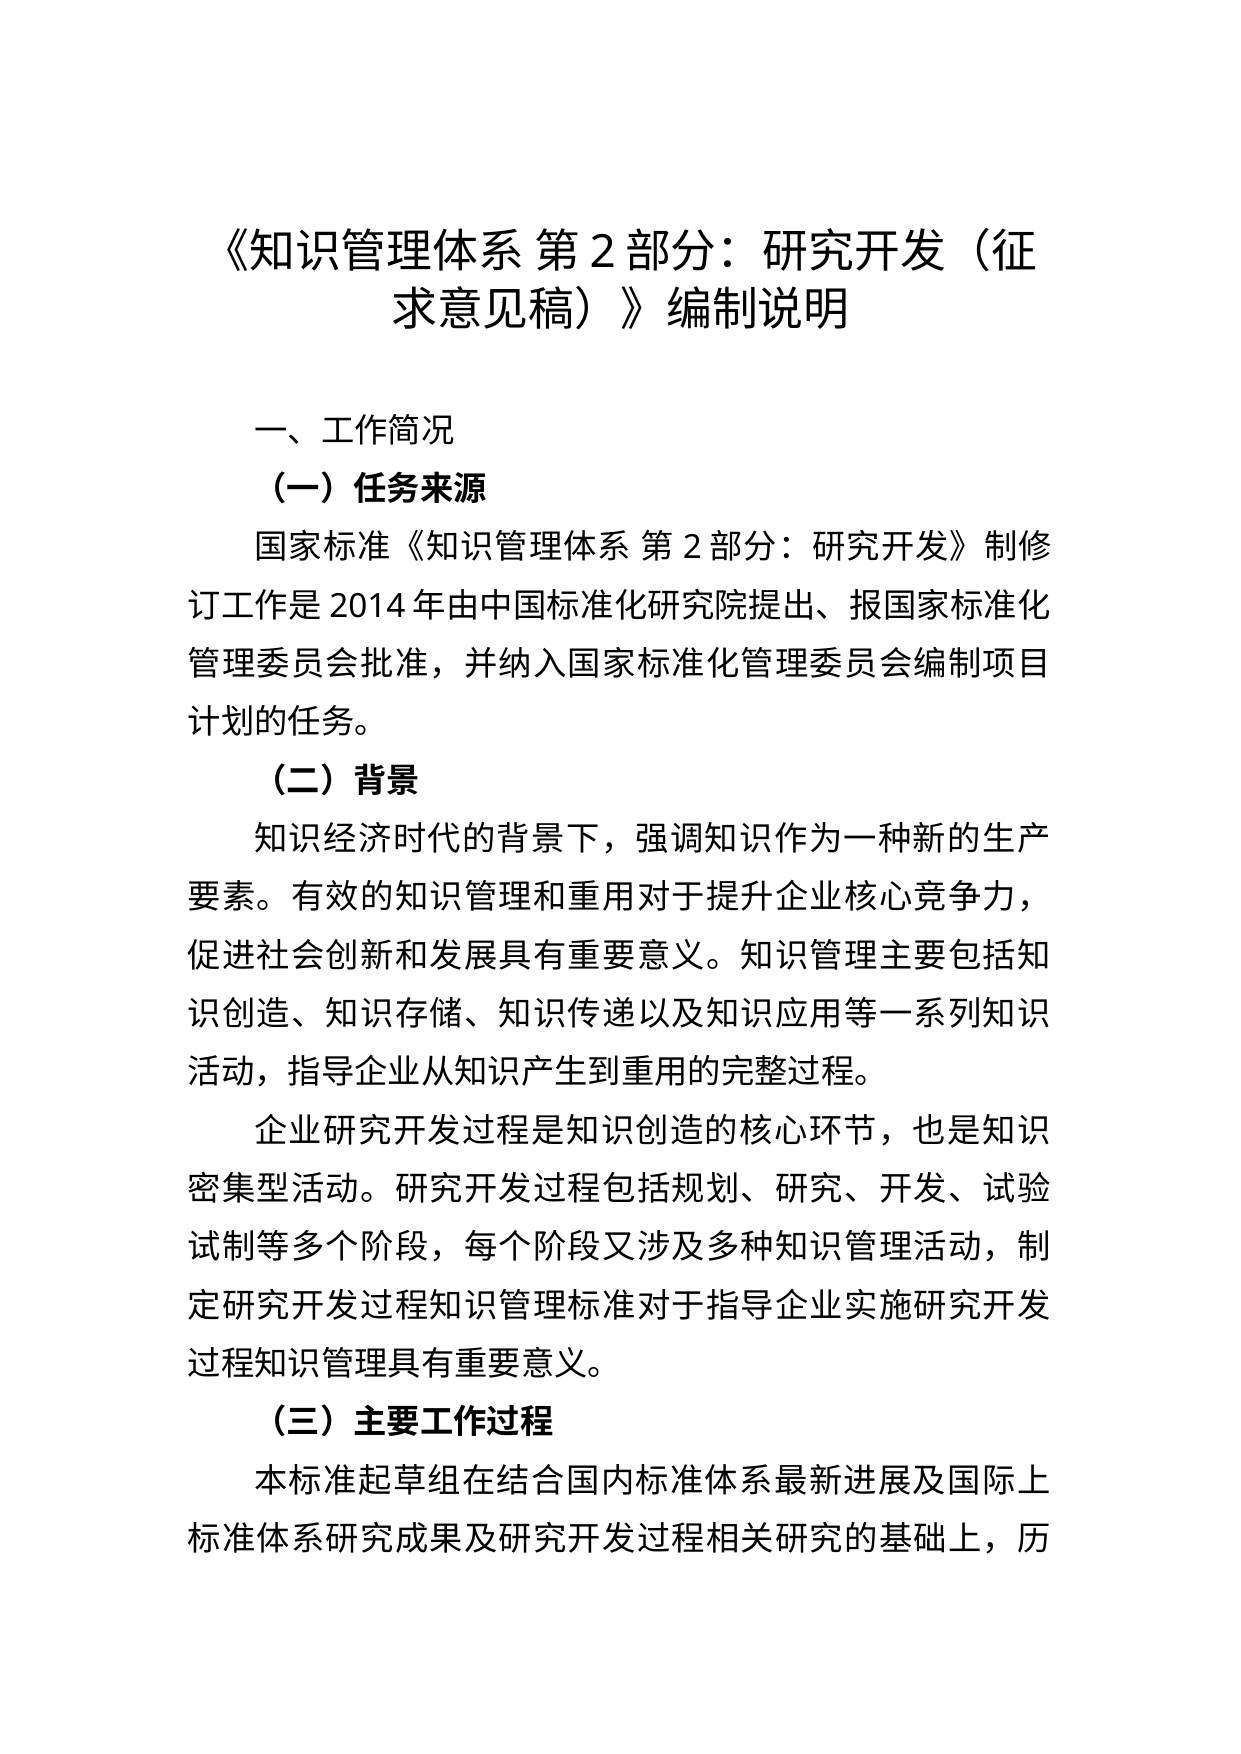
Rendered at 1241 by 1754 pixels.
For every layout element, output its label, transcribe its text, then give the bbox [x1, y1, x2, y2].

text 国家标准《知识管理体系 第2部分：研究开发》制修订工作是2014年由中国标准化研究院提出、报国家标准化管理委员会批准，并纳入国家标准化管理委员会编制项目计划的任务。 [187, 512, 1053, 745]
text （一）任务来源 [253, 454, 1053, 512]
text （三）主要工作过程 [253, 1387, 1053, 1445]
text 企业研究开发过程是知识创造的核心环节，也是知识密集型活动。研究开发过程包括规划、研究、开发、试验、试制等多个阶段，每个阶段又涉及多种知识管理活动，制定研究开发过程知识管理标准对于指导企业实施研究开发过程知识管理具有重要意义。 [187, 1095, 1053, 1387]
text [187, 1445, 1053, 1562]
list 一、工作简况 [187, 395, 1053, 454]
text 知识经济时代的背景下，强调知识作为一种新的生产要素。有效的知识管理和重用对于提升企业核心竞争力，促进社会创新和发展具有重要意义。知识管理主要包括知识创造、知识存储、知识传递以及知识应用等一系列知识活动，指导企业从知识产生到重用的完整过程。 [187, 804, 1053, 1095]
text （二）背景 [253, 745, 1053, 804]
text 《知识管理体系 第2部分：研究开发（征求意见稿）》编制说明 [187, 220, 1053, 337]
